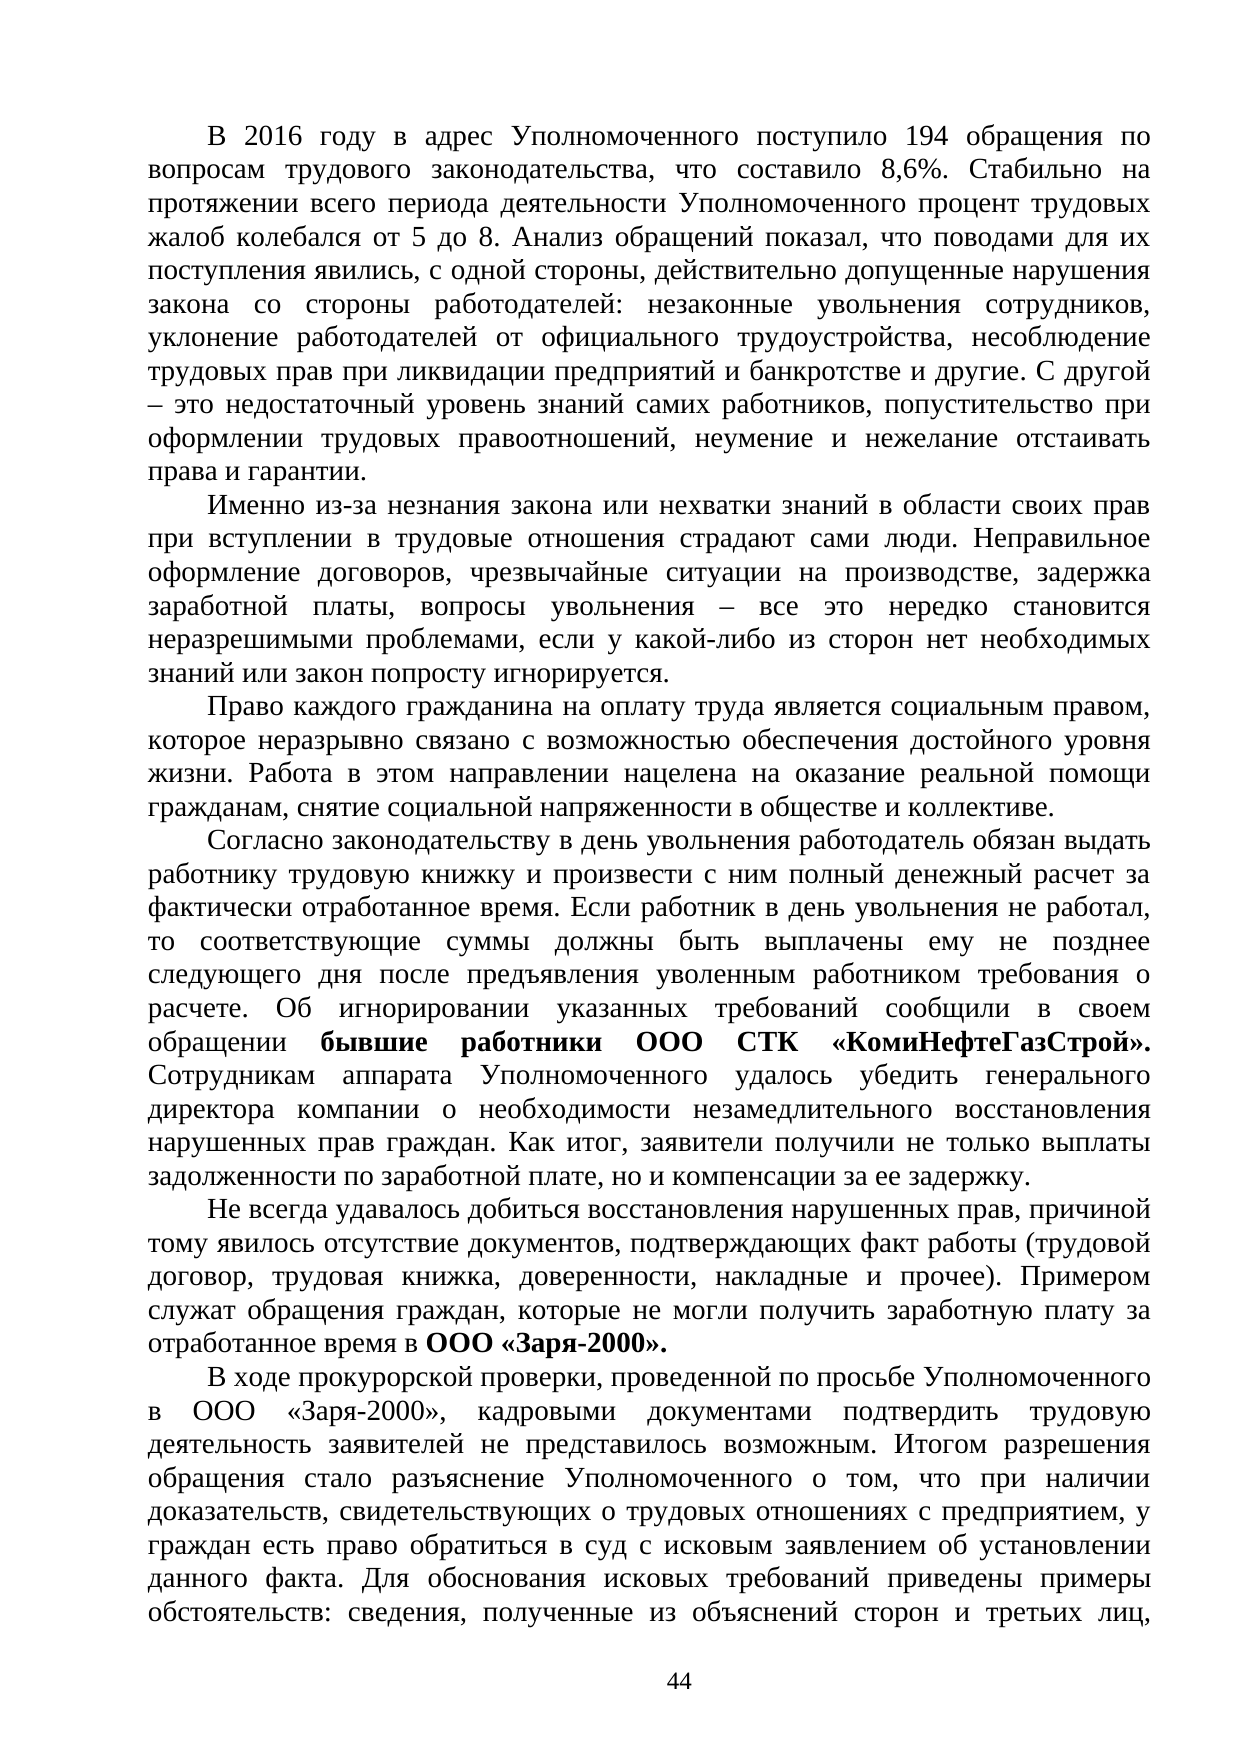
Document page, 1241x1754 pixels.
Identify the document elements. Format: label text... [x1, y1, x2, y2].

text Согласно законодательству в день увольнения работодатель обязан выдать работнику трудовую книжку и произвести с ним полный денежный расчет за фактически отработанное время. Если работник в день увольнения не работал, то соответствующие суммы должны быть выплачены ему не позднее следующего дня после предъявления уволенным работником требования о расчете. Об игнорировании указанных требований сообщили в своем обращении бывшие работники ООО СТК «КомиНефтеГазСтрой». Сотрудникам аппарата Уполномоченного удалось убедить генерального директора компании о необходимости незамедлительного восстановления нарушенных прав граждан. Как итог, заявители получили не только выплаты задолженности по заработной плате, но и компенсации за ее задержку. [148, 822, 1152, 1191]
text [148, 1359, 1152, 1627]
text В 2016 году в адрес Уполномоченного поступило 194 обращения по вопросам трудового законодательства, что составило 8,6%. Стабильно на протяжении всего периода деятельности Уполномоченного процент трудовых жалоб колебался от 5 до 8. Анализ обращений показал, что поводами для их поступления явились, с одной стороны, действительно допущенные нарушения закона со стороны работодателей: незаконные увольнения сотрудников, уклонение работодателей от официального трудоустройства, несоблюдение трудовых прав при ликвидации предприятий и банкротстве и другие. С другой – это недостаточный уровень знаний самих работников, попустительство при оформлении трудовых правоотношений, неумение и нежелание отстаивать права и гарантии. [148, 118, 1152, 487]
text Право каждого гражданина на оплату труда является социальным правом, которое неразрывно связано с возможностью обеспечения достойного уровня жизни. Работа в этом направлении нацелена на оказание реальной помощи гражданам, снятие социальной напряженности в обществе и коллективе. [148, 688, 1152, 822]
text Не всегда удавалось добиться восстановления нарушенных прав, причиной тому явилось отсутствие документов, подтверждающих факт работы (трудовой договор, трудовая книжка, доверенности, накладные и прочее). Примером служат обращения граждан, которые не могли получить заработную плату за отработанное время в ООО «Заря-2000». [148, 1191, 1152, 1359]
text Именно из-за незнания закона или нехватки знаний в области своих прав при вступлении в трудовые отношения страдают сами люди. Неправильное оформление договоров, чрезвычайные ситуации на производстве, задержка заработной платы, вопросы увольнения – все это нередко становится неразрешимыми проблемами, если у какой-либо из сторон нет необходимых знаний или закон попросту игнорируется. [148, 487, 1152, 688]
